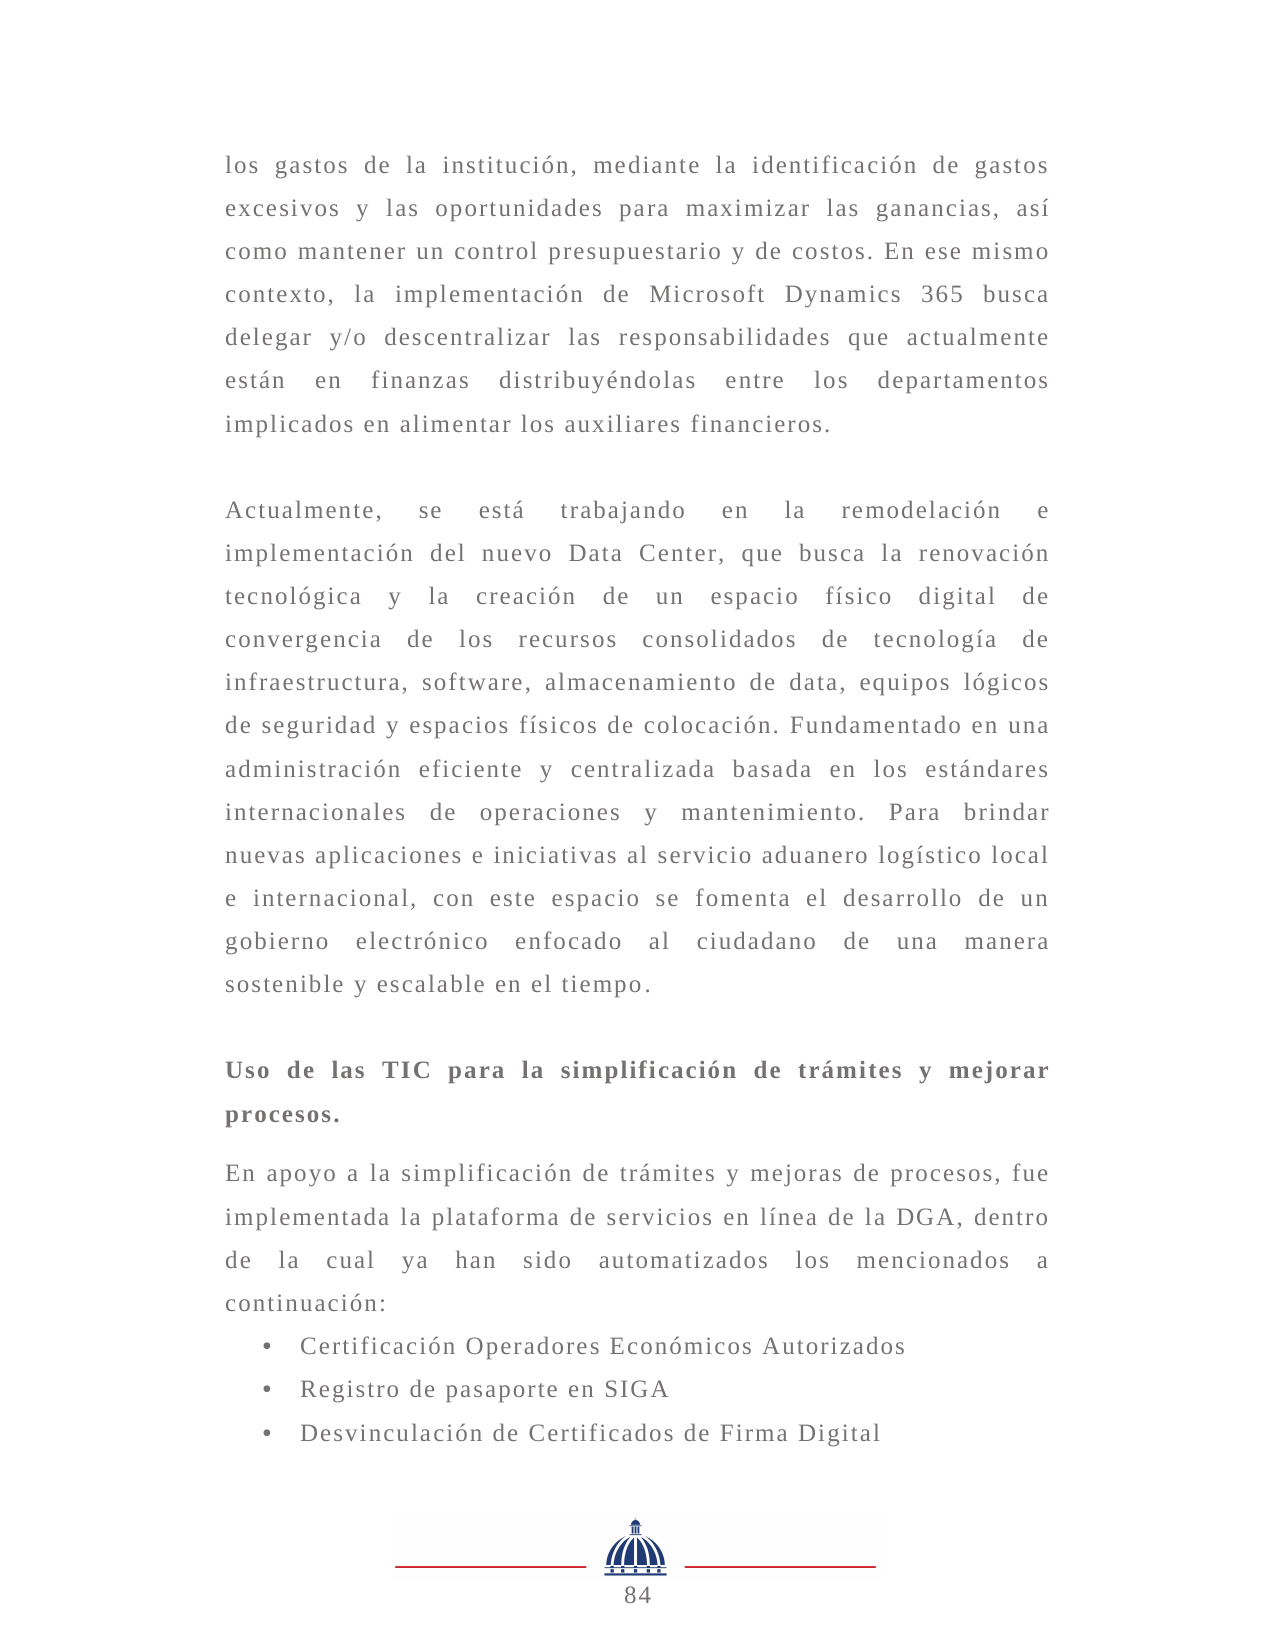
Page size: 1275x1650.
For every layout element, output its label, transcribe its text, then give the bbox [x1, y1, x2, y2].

list Desvinculación de Certificados de Firma Digital [262, 1417, 1050, 1446]
text Uso de las TIC para la simplificación de trámites y mejorar procesos. [225, 1056, 1050, 1127]
list Certificación Operadores Económicos Autorizados [262, 1331, 1050, 1360]
text En apoyo a la simplificación de trámites y mejoras de procesos, fue implementada la plataforma de servicios en línea de la DGA, dentro de la cual ya han sido automatizados los mencionados a continuación: [225, 1158, 1050, 1317]
list Registro de pasaporte en SIGA [262, 1374, 1050, 1403]
text Actualmente, se está trabajando en la remodelación e implementación del nuevo Data Center, que busca la renovación tecnológica y la creación de un espacio físico digital de convergencia de los recursos consolidados de tecnología de infraestructura, software, almacenamiento de data, equipos lógicos de seguridad y espacios físicos de colocación. Fundamentado en una administración eficiente y centralizada basada en los estándares internacionales de operaciones y mantenimiento. Para brindar nuevas aplicaciones e iniciativas al servicio aduanero logístico local e internacional, con este espacio se fomenta el desarrollo de un gobierno electrónico enfocado al ciudadano de una manera sostenible y escalable en el tiempo. [225, 495, 1050, 998]
picture [391, 1513, 884, 1581]
